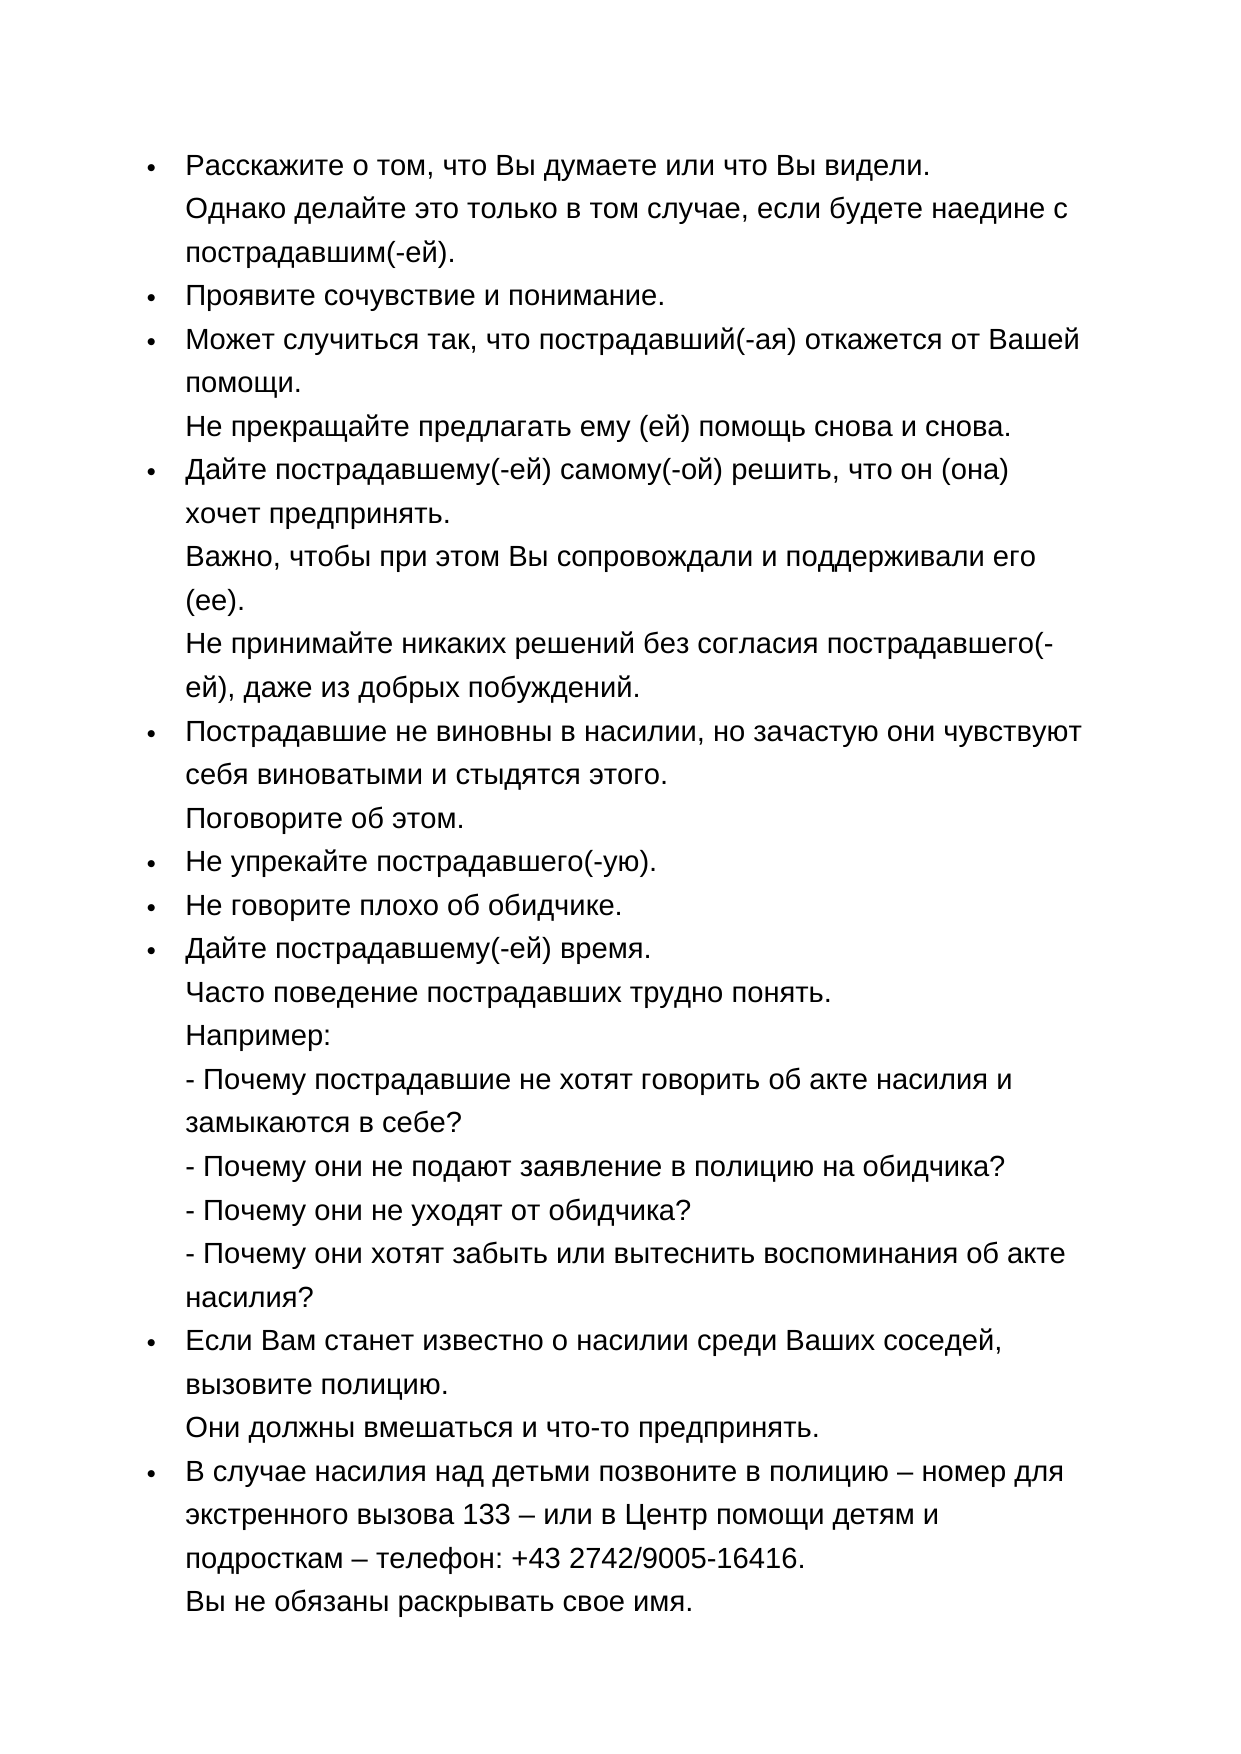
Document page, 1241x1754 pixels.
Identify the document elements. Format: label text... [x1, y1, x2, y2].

list Не говорите плохо об обидчике. [148, 888, 1093, 921]
list Расскажите о том, что Вы думаете или что Вы видели. Однако делайте это только в том случае, если будете наедине с пострадавшим(-ей). [148, 148, 1093, 268]
list В случае насилия над детьми позвоните в полицию – номер для экстренного вызова 133 – или в Центр помощи детям и подросткам – телефон: +43 2742/9005-16416. Вы не обязаны раскрывать свое имя. [148, 1454, 1093, 1618]
list Проявите сочувствие и понимание. [148, 278, 1093, 312]
list Не упрекайте пострадавшего(-ую). [148, 844, 1093, 878]
list Дайте пострадавшему(-ей) время. Часто поведение пострадавших трудно понять. Например: - Почему пострадавшие не хотят говорить об акте насилия и замыкаются в себе? - Почему они не подают заявление в полицию на обидчика? - Почему они не уходят от обидчика? - Почему они хотят забыть или вытеснить воспоминания об акте насилия? [148, 931, 1093, 1313]
list Пострадавшие не виновны в насилии, но зачастую они чувствуют себя виноватыми и стыдятся этого. Поговорите об этом. [148, 714, 1093, 834]
list Если Вам станет известно о насилии среди Ваших соседей, вызовите полицию. Они должны вмешаться и что-то предпринять. [148, 1323, 1093, 1444]
list Может случиться так, что пострадавший(-ая) откажется от Вашей помощи. Не прекращайте предлагать ему (ей) помощь снова и снова. [148, 322, 1093, 442]
list Дайте пострадавшему(-ей) самому(-ой) решить, что он (она) хочет предпринять. Важно, чтобы при этом Вы сопровождали и поддерживали его (ее). Не принимайте никаких решений без согласия пострадавшего(-ей), даже из добрых побуждений. [148, 452, 1093, 704]
